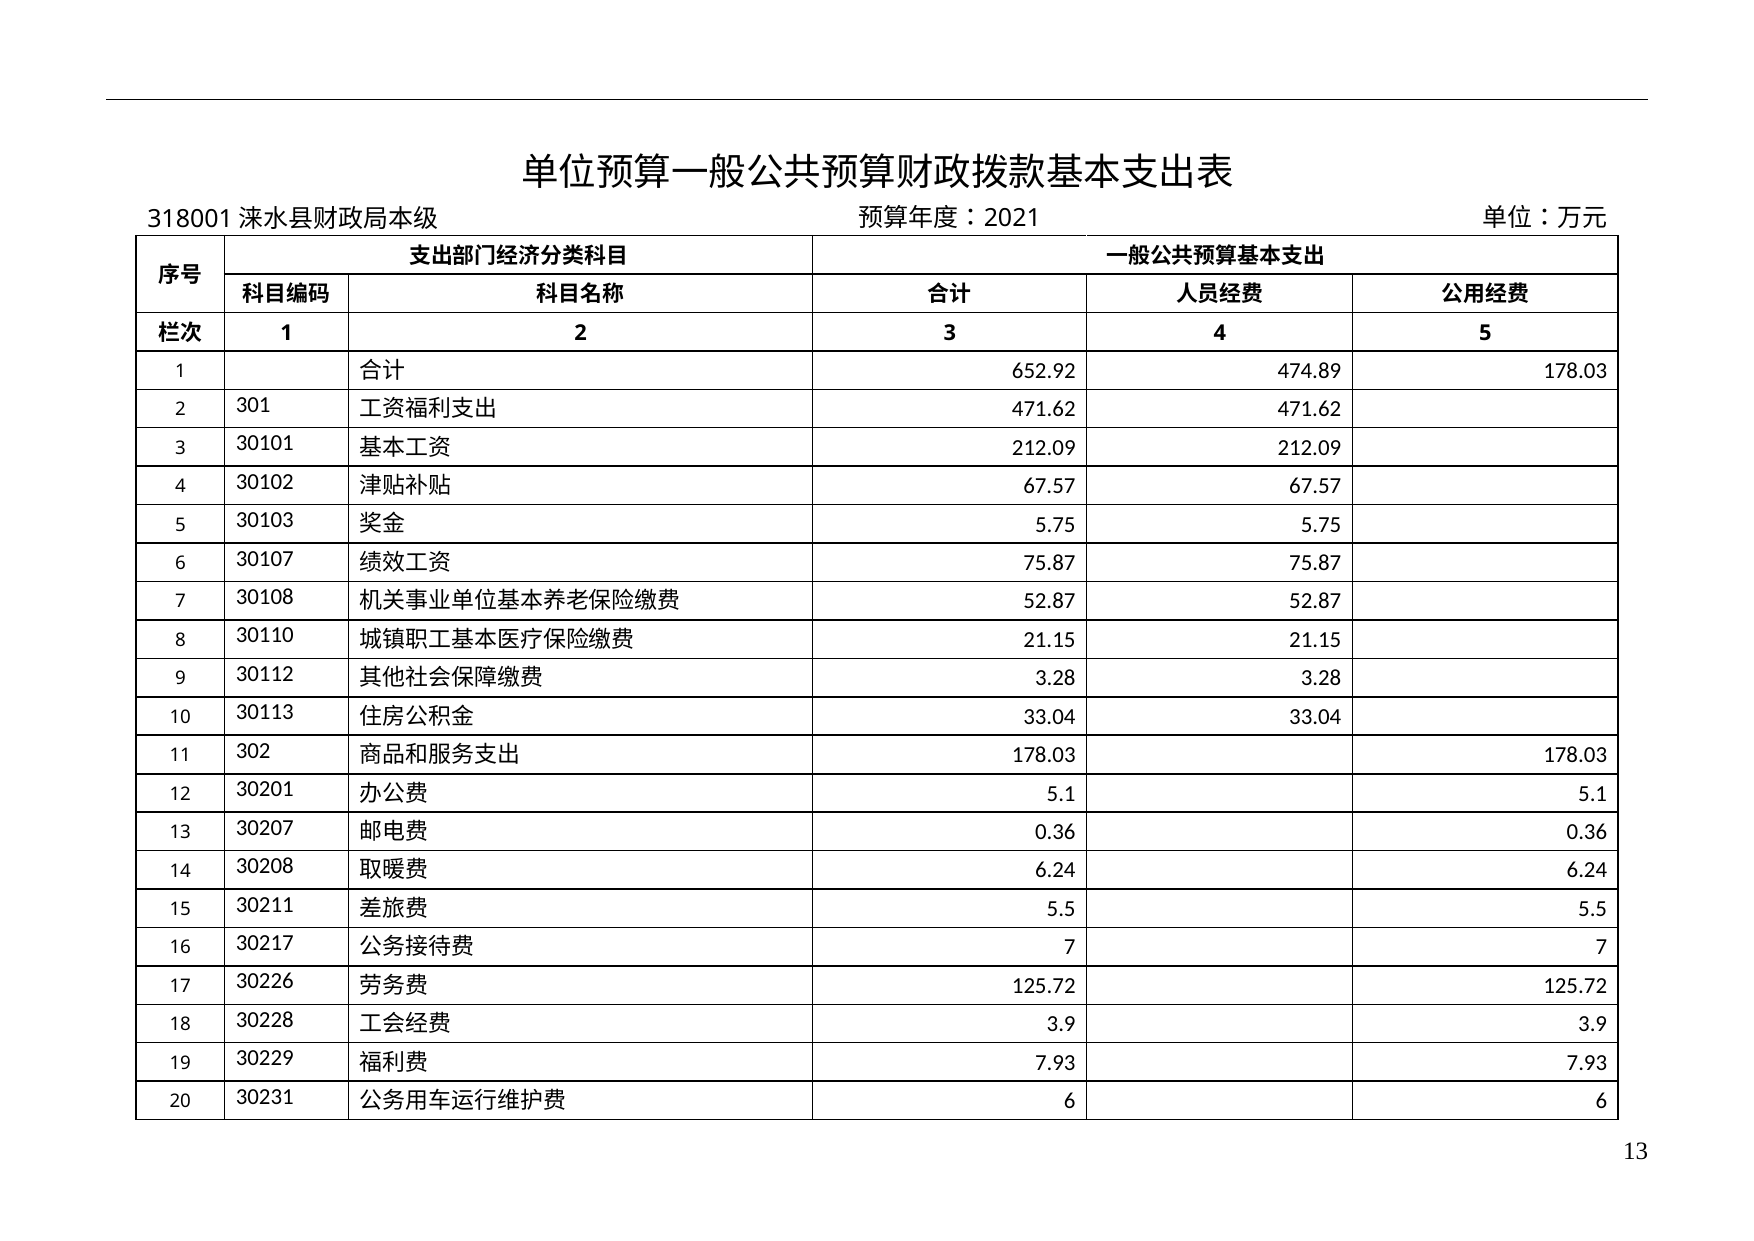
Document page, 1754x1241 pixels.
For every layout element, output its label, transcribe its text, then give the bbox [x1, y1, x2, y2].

text 单位预算一般公共预算财政拨款基本支出表 [106, 142, 1648, 196]
table_cell 178.03 [1353, 736, 1617, 773]
table_cell 212.09 [813, 428, 1086, 465]
table_cell 合计 [813, 275, 1086, 312]
table_cell 栏次 [137, 313, 224, 350]
table_cell 30113 [225, 698, 348, 734]
table_cell 4 [1087, 313, 1352, 350]
table_cell 20 [137, 1082, 224, 1119]
table_cell 5.5 [1353, 890, 1617, 927]
table_cell 2 [349, 313, 812, 350]
table_cell 13 [137, 813, 224, 850]
table_cell 科目名称 [349, 275, 812, 312]
table_cell 474.89 [1087, 352, 1352, 388]
table_header 预算年度：2021 [813, 198, 1086, 235]
table_cell 30226 [225, 967, 348, 1003]
table_cell 公用经费 [1353, 275, 1617, 312]
table_cell 取暖费 [349, 851, 812, 888]
table_cell 30107 [225, 544, 348, 581]
table_cell 75.87 [1087, 544, 1352, 581]
table_cell 30231 [225, 1082, 348, 1119]
table_cell 17 [137, 967, 224, 1003]
table_cell 30112 [225, 659, 348, 696]
table_cell 471.62 [1087, 390, 1352, 427]
table_cell 33.04 [813, 698, 1086, 734]
table_cell 3.28 [813, 659, 1086, 696]
table_cell 城镇职工基本医疗保险缴费 [349, 621, 812, 657]
table_cell 52.87 [1087, 582, 1352, 619]
table_cell 5.1 [813, 775, 1086, 811]
table_cell [1353, 659, 1617, 696]
table_cell 5 [1353, 313, 1617, 350]
table_cell 178.03 [1353, 352, 1617, 388]
table_cell 5.75 [813, 505, 1086, 542]
table_cell 人员经费 [1087, 275, 1352, 312]
table_cell 序号 [137, 236, 224, 312]
table_header 318001涞水县财政局本级 [137, 198, 812, 235]
table_cell 4 [137, 467, 224, 504]
table_cell 30103 [225, 505, 348, 542]
table_cell 30108 [225, 582, 348, 619]
table_cell 125.72 [1353, 967, 1617, 1003]
table_cell 3.28 [1087, 659, 1352, 696]
table_cell 住房公积金 [349, 698, 812, 734]
table_cell 30228 [225, 1005, 348, 1042]
table_cell 30101 [225, 428, 348, 465]
table_cell 1 [225, 313, 348, 350]
table_cell [1087, 1005, 1352, 1042]
table_cell 67.57 [1087, 467, 1352, 504]
table_cell [1353, 544, 1617, 581]
table_cell 14 [137, 851, 224, 888]
table_cell 30229 [225, 1043, 348, 1080]
table_cell 33.04 [1087, 698, 1352, 734]
table_cell 8 [137, 621, 224, 657]
table_cell 178.03 [813, 736, 1086, 773]
table_cell 52.87 [813, 582, 1086, 619]
table_cell 1 [137, 352, 224, 388]
table_cell 奖金 [349, 505, 812, 542]
table_cell [1087, 775, 1352, 811]
table_cell [1087, 890, 1352, 927]
table_cell 30211 [225, 890, 348, 927]
table_cell 邮电费 [349, 813, 812, 850]
table_cell 30208 [225, 851, 348, 888]
table_cell 15 [137, 890, 224, 927]
table_cell 5.1 [1353, 775, 1617, 811]
table_cell 商品和服务支出 [349, 736, 812, 773]
table_cell 办公费 [349, 775, 812, 811]
table_cell [1087, 1043, 1352, 1080]
table_cell 7.93 [1353, 1043, 1617, 1080]
table_header 单位：万元 [1087, 198, 1617, 235]
table_cell 6.24 [1353, 851, 1617, 888]
table_cell 公务用车运行维护费 [349, 1082, 812, 1119]
table_cell [1087, 851, 1352, 888]
table_cell 工资福利支出 [349, 390, 812, 427]
table_cell 301 [225, 390, 348, 427]
table_cell [1087, 736, 1352, 773]
table_cell [1353, 428, 1617, 465]
table_cell 科目编码 [225, 275, 348, 312]
table_cell 5.5 [813, 890, 1086, 927]
table_cell 支出部门经济分类科目 [225, 236, 812, 273]
table_cell 机关事业单位基本养老保险缴费 [349, 582, 812, 619]
table_cell 公务接待费 [349, 928, 812, 965]
table_cell 7 [137, 582, 224, 619]
table_cell 30201 [225, 775, 348, 811]
table_cell 基本工资 [349, 428, 812, 465]
table_cell 3.9 [1353, 1005, 1617, 1042]
table_cell 11 [137, 736, 224, 773]
table_cell [1087, 813, 1352, 850]
table_cell [1353, 621, 1617, 657]
table_cell 9 [137, 659, 224, 696]
table_cell 7 [1353, 928, 1617, 965]
table_cell 21.15 [1087, 621, 1352, 657]
table_cell 30217 [225, 928, 348, 965]
table_cell [1353, 467, 1617, 504]
table_cell 30110 [225, 621, 348, 657]
table_cell 30207 [225, 813, 348, 850]
table_cell 30102 [225, 467, 348, 504]
table_cell 19 [137, 1043, 224, 1080]
table_cell 7.93 [813, 1043, 1086, 1080]
table_cell 5.75 [1087, 505, 1352, 542]
table_cell [1353, 505, 1617, 542]
table_cell 21.15 [813, 621, 1086, 657]
table_cell 10 [137, 698, 224, 734]
table_cell 6.24 [813, 851, 1086, 888]
table_cell 652.92 [813, 352, 1086, 388]
table_cell 3 [813, 313, 1086, 350]
table_cell [1353, 698, 1617, 734]
table_cell 3.9 [813, 1005, 1086, 1042]
table_cell 绩效工资 [349, 544, 812, 581]
table_cell 212.09 [1087, 428, 1352, 465]
table_cell 67.57 [813, 467, 1086, 504]
table_cell 18 [137, 1005, 224, 1042]
table_cell 0.36 [813, 813, 1086, 850]
table_cell [1353, 390, 1617, 427]
table_cell 0.36 [1353, 813, 1617, 850]
table_cell [1353, 582, 1617, 619]
table_cell 津贴补贴 [349, 467, 812, 504]
table_cell 471.62 [813, 390, 1086, 427]
table_cell 福利费 [349, 1043, 812, 1080]
table_cell 75.87 [813, 544, 1086, 581]
table_cell 302 [225, 736, 348, 773]
table_cell [225, 352, 348, 388]
table_cell 16 [137, 928, 224, 965]
table_cell 2 [137, 390, 224, 427]
table_cell 差旅费 [349, 890, 812, 927]
table_cell 其他社会保障缴费 [349, 659, 812, 696]
table_cell 6 [1353, 1082, 1617, 1119]
table_cell 7 [813, 928, 1086, 965]
table_cell [1087, 928, 1352, 965]
table_cell 3 [137, 428, 224, 465]
table_cell 劳务费 [349, 967, 812, 1003]
table_cell 125.72 [813, 967, 1086, 1003]
table_cell 5 [137, 505, 224, 542]
table_cell 一般公共预算基本支出 [813, 236, 1617, 273]
table_cell 6 [813, 1082, 1086, 1119]
table_cell 12 [137, 775, 224, 811]
table_cell 6 [137, 544, 224, 581]
table_cell [1087, 967, 1352, 1003]
table_cell 合计 [349, 352, 812, 388]
table_cell [1087, 1082, 1352, 1119]
table_cell 工会经费 [349, 1005, 812, 1042]
